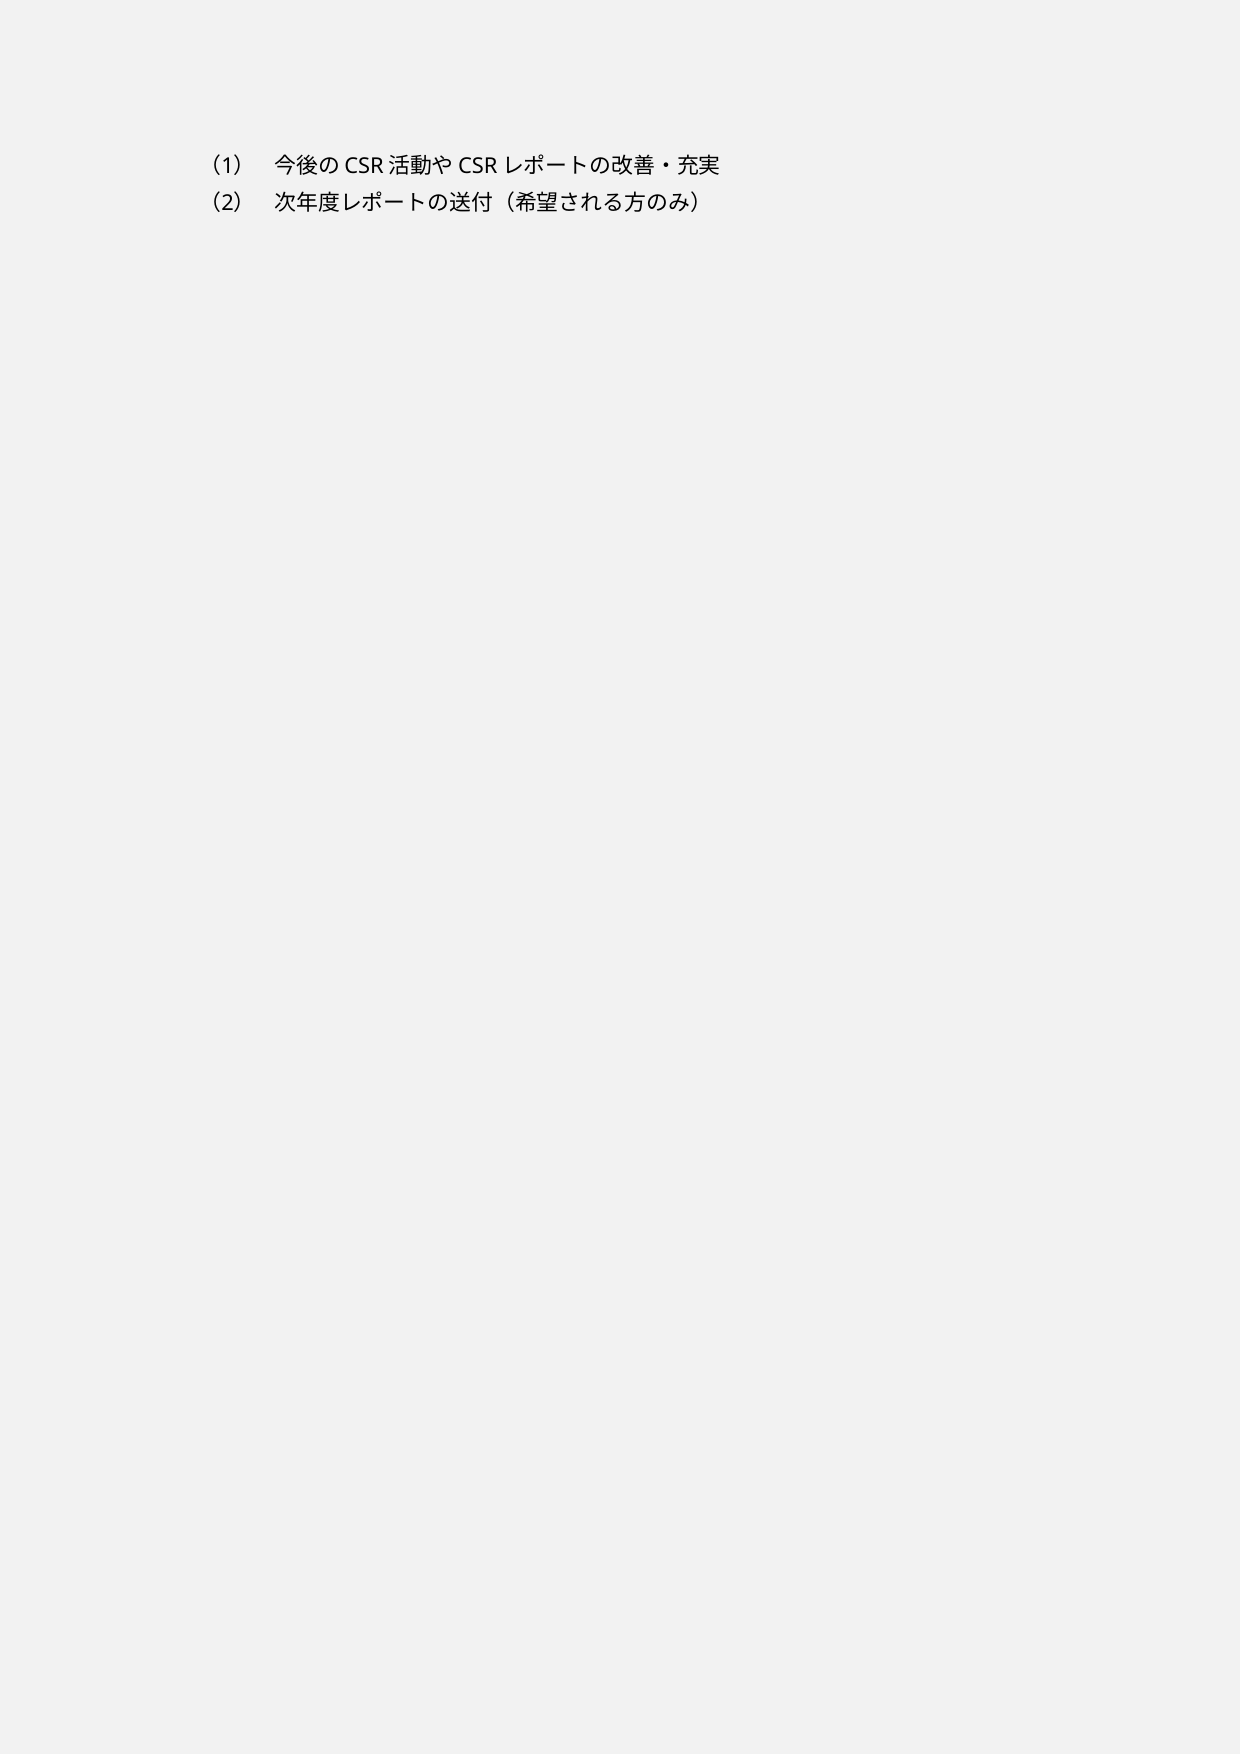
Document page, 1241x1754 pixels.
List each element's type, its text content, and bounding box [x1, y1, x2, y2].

list 今後のCSR活動やCSRレポートの改善・充実 [199, 145, 1122, 182]
list 次年度レポートの送付（希望される方のみ） [199, 182, 1122, 220]
